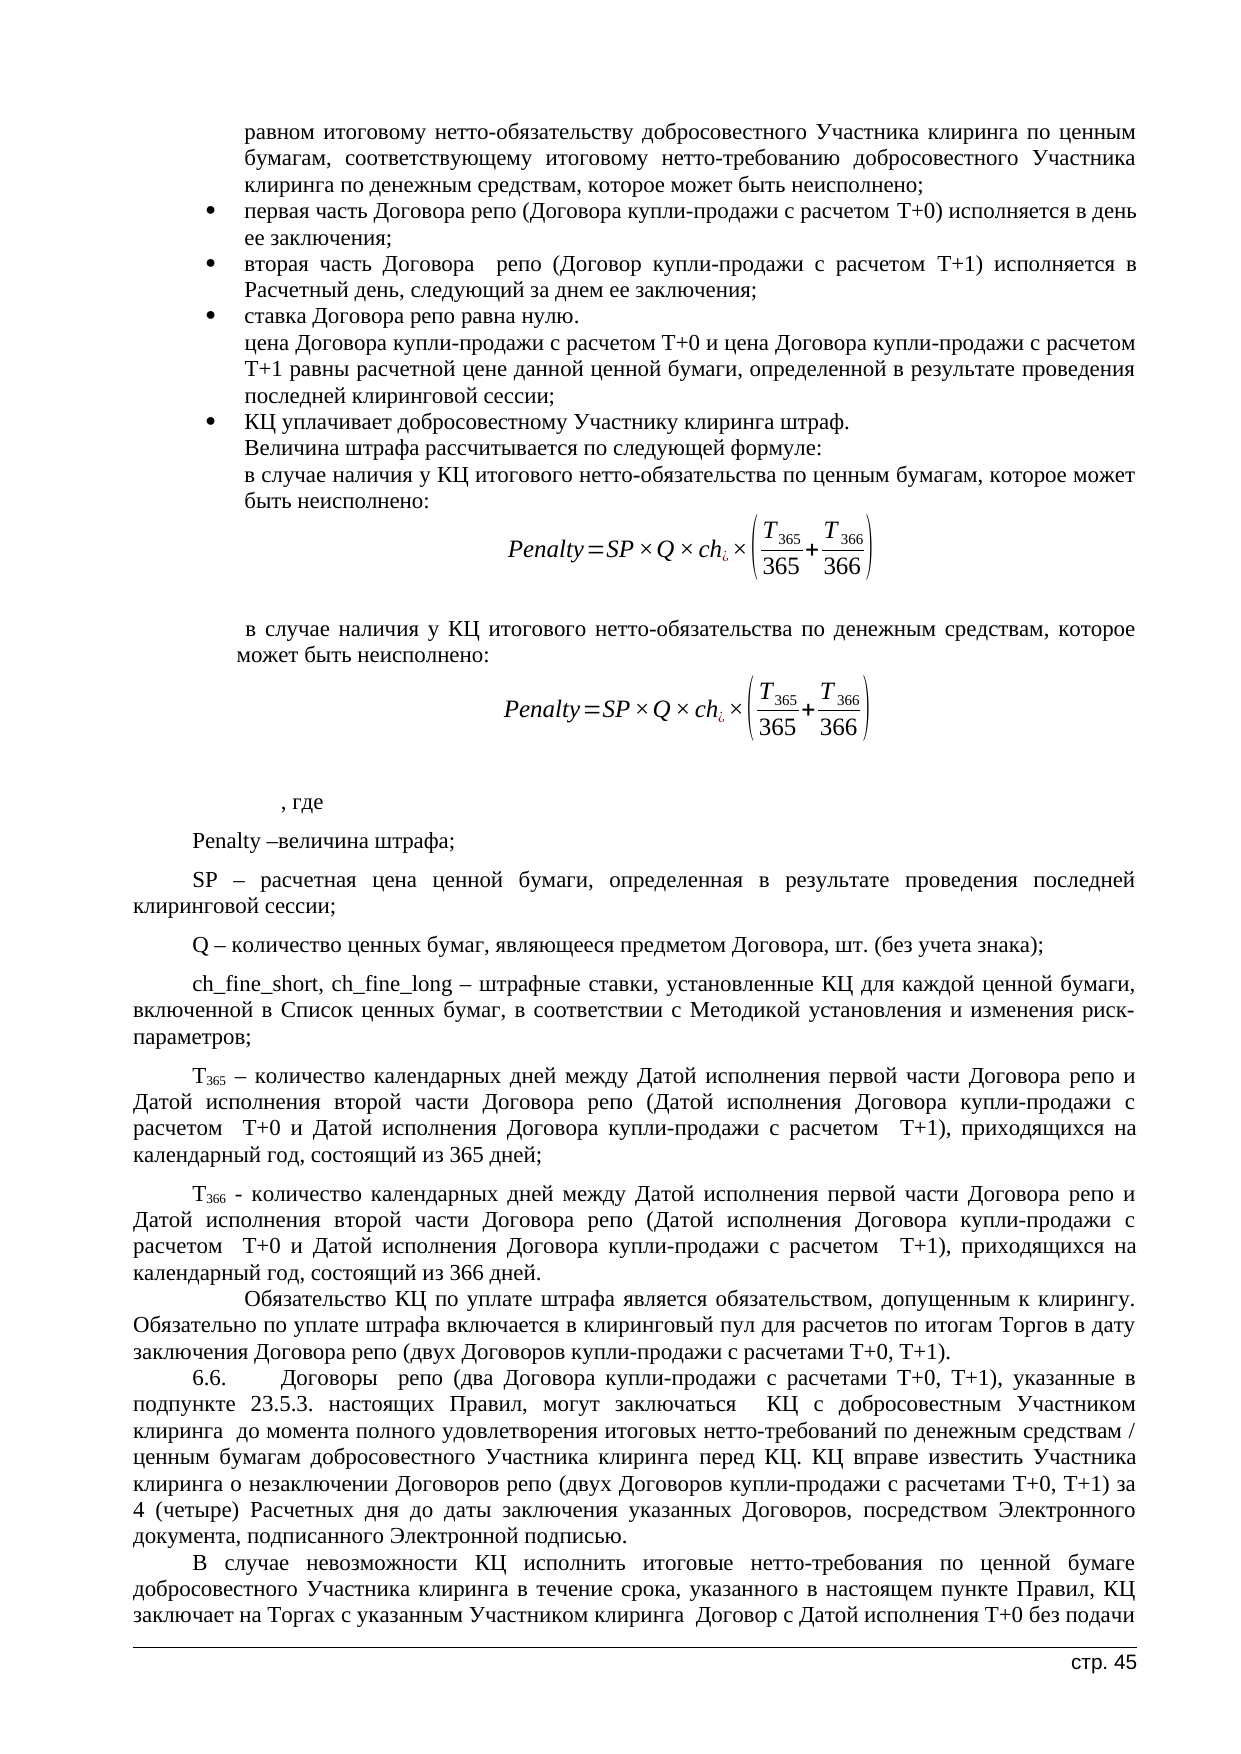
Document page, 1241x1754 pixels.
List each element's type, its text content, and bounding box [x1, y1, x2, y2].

text T365 – количество календарных дней между Датой исполнения первой части Договора репо и Датой исполнения второй части Договора репо (Датой исполнения Договора купли-продажи с расчетом T+0 и Датой исполнения Договора купли-продажи с расчетом T+1), приходящихся на календарный год, состоящий из 365 дней; [133, 1062, 1137, 1167]
text ch_fine_short, ch_fine_long – штрафные ставки, установленные КЦ для каждой ценной бумаги, включенной в Список ценных бумаг, в соответствии с Методикой установления и изменения риск-параметров; [133, 970, 1137, 1049]
text , где [281, 788, 1137, 815]
list Величина штрафа рассчитывается по следующей формуле: [244, 434, 1137, 461]
list Обязательство КЦ по уплате штрафа является обязательством, допущенным к клирингу. Обязательно по уплате штрафа включается в клиринговый пул для расчетов по итогам Торгов в дату заключения Договора репо (двух Договоров купли-продажи с расчетами T+0, T+1). [133, 1285, 1137, 1364]
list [133, 1549, 1137, 1628]
text T366 - количество календарных дней между Датой исполнения первой части Договора репо и Датой исполнения второй части Договора репо (Датой исполнения Договора купли-продажи с расчетом T+0 и Датой исполнения Договора купли-продажи с расчетом T+1), приходящихся на календарный год, состоящий из 366 дней. [133, 1180, 1137, 1285]
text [207, 118, 1137, 197]
list цена Договора купли-продажи с расчетом T+0 и цена Договора купли-продажи с расчетом T+1 равны расчетной цене данной ценной бумаги, определенной в результате проведения последней клиринговой сессии; [244, 329, 1137, 408]
text вторая часть Договора репо (Договор купли-продажи с расчетом T+1) исполняется в Расчетный день, следующий за днем ее заключения; [207, 250, 1137, 303]
text первая часть Договора репо (Договора купли-продажи с расчетом T+0) исполняется в день ее заключения; [207, 197, 1137, 250]
text Q – количество ценных бумаг, являющееся предметом Договора, шт. (без учета знака); [133, 931, 1137, 958]
list в случае наличия у КЦ итогового нетто-обязательства по денежным средствам, которое может быть неисполнено: [236, 615, 1137, 668]
text Договоры репо (два Договора купли-продажи с расчетами T+0, T+1), указанные в подпункте 23.5.3. настоящих Правил, могут заключаться КЦ с добросовестным Участником клиринга до момента полного удовлетворения итоговых нетто-требований по денежным средствам / ценным бумагам добросовестного Участника клиринга перед КЦ. КЦ вправе известить Участника клиринга о незаключении Договоров репо (двух Договоров купли-продажи с расчетами T+0, T+1) за 4 (четыре) Расчетных дня до даты заключения указанных Договоров, посредством Электронного документа, подписанного Электронной подписью. [133, 1364, 1137, 1549]
list в случае наличия у КЦ итогового нетто-обязательства по ценным бумагам, которое может быть неисполнено: [244, 461, 1137, 513]
text SP – расчетная цена ценной бумаги, определенная в результате проведения последней клиринговой сессии; [133, 866, 1137, 919]
text ставка Договора репо равна нулю. [207, 303, 1137, 329]
text Penalty –величина штрафа; [133, 827, 1137, 854]
text КЦ уплачивает добросовестному Участнику клиринга штраф. [207, 408, 1137, 434]
